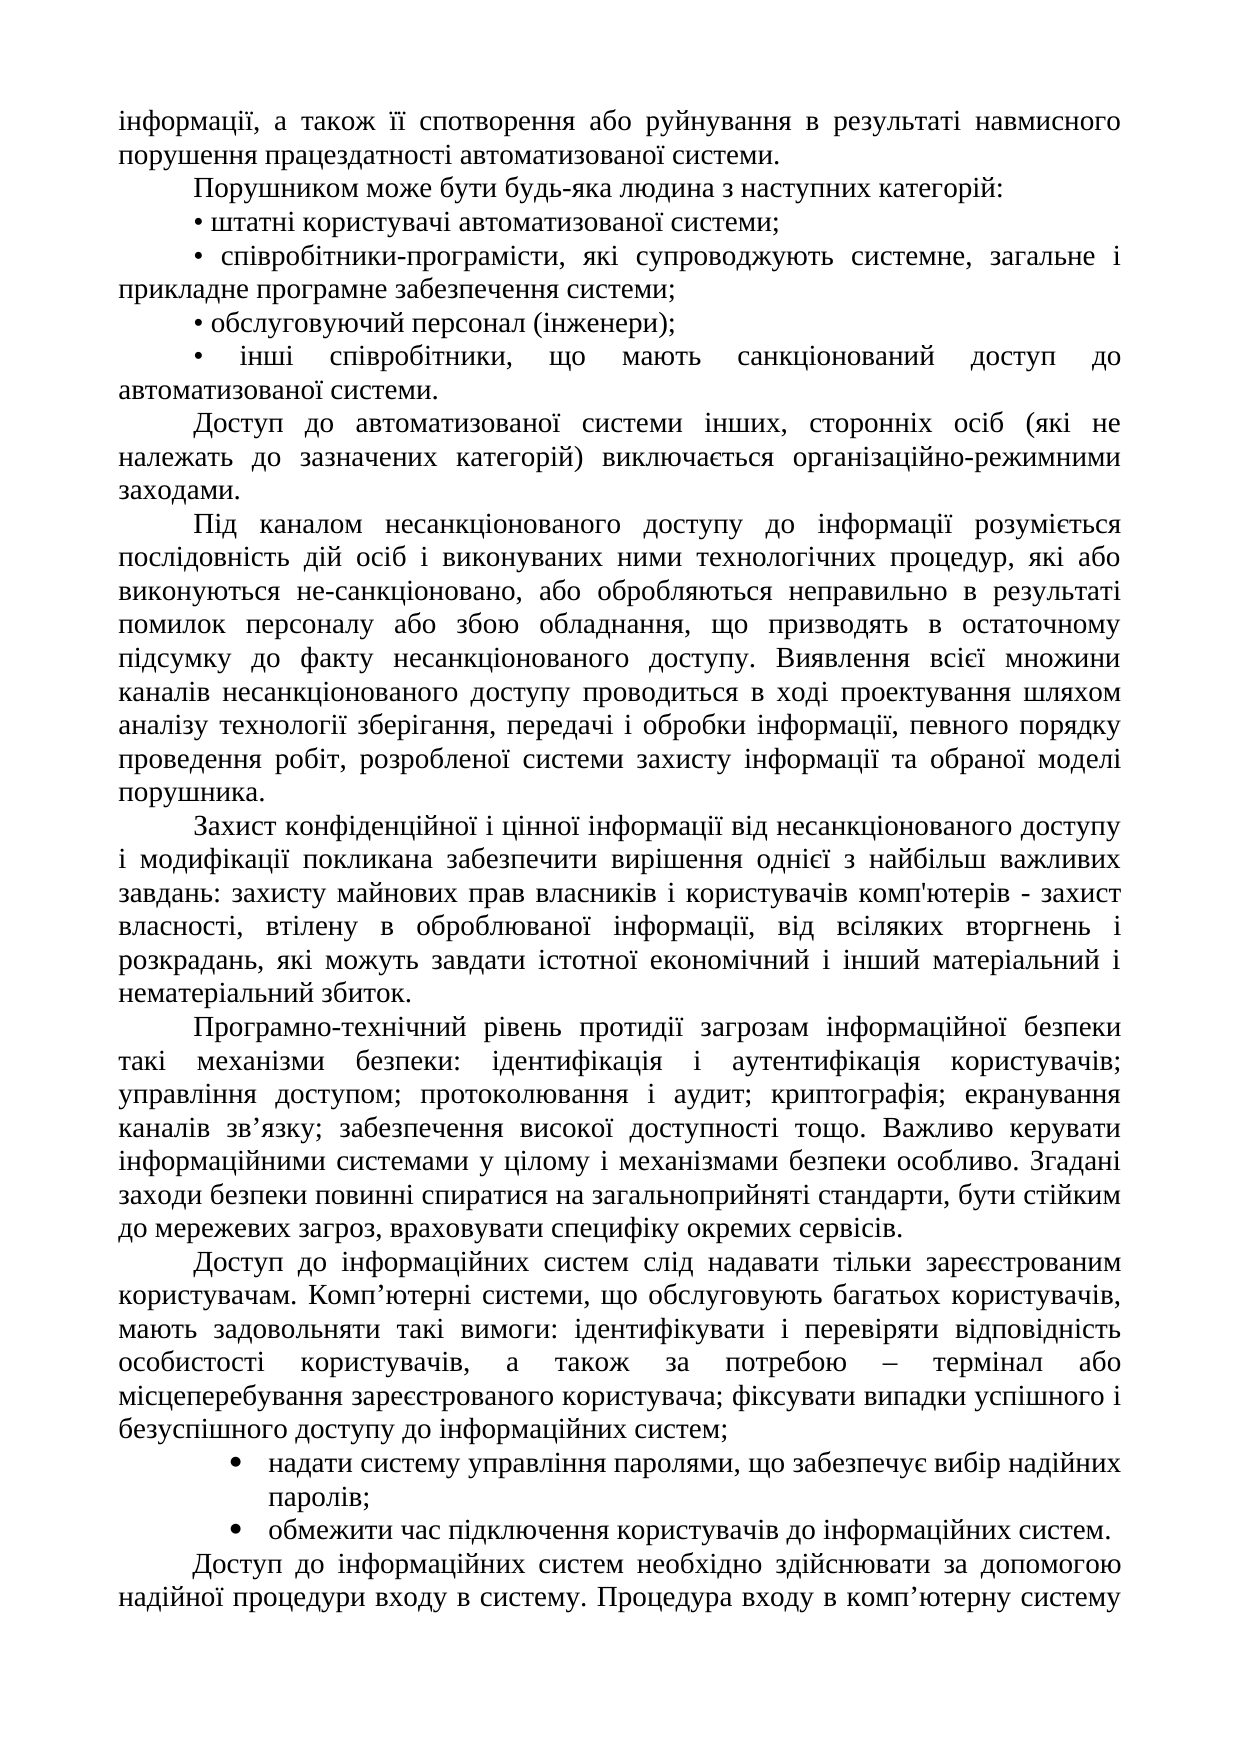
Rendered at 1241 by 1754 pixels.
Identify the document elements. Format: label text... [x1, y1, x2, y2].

text • інші співробітники, що мають санкціонований доступ до автоматизованої системи. [118, 338, 1122, 405]
text • штатні користувачі автоматизованої системи; [118, 204, 1122, 238]
text • співробітники-програмісти, які супроводжують системне, загальне і прикладне програмне забезпечення системи; [118, 238, 1122, 305]
list обмежити час підключення користувачів до інформаційних систем. [231, 1512, 1122, 1546]
text • обслуговуючий персонал (інженери); [118, 305, 1122, 338]
text Порушником може бути будь-яка людина з наступних категорій: [118, 171, 1122, 204]
list надати систему управління паролями, що забезпечує вибір надійних паролів; [231, 1445, 1122, 1512]
text Програмно-технічний рівень протидії загрозам інформаційної безпеки такі механізми безпеки: ідентифікація і аутентифікація користувачів; управління доступом; протоколювання і аудит; криптографія; екранування каналів зв’язку; забезпечення високої доступності тощо. Важливо керувати інформаційними системами у цілому і механізмами безпеки особливо. Згадані заходи безпеки повинні спиратися на загальноприйняті стандарти, бути стійким до мережевих загроз, враховувати специфіку окремих сервісів. [118, 1009, 1122, 1244]
text Доступ до автоматизованої системи інших, сторонніх осіб (які не належать до зазначених категорій) виключається організаційно-режимними заходами. [118, 405, 1122, 506]
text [118, 103, 1122, 171]
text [118, 1546, 1122, 1613]
text Доступ до інформаційних систем слід надавати тільки зареєстрованим користувачам. Комп’ютерні системи, що обслуговують багатьох користувачів, мають задовольняти такі вимоги: ідентифікувати і перевіряти відповідність особистості користувачів, а також за потребою – термінал або місцеперебування зареєстрованого користувача; фіксувати випадки успішного і безуспішного доступу до інформаційних систем; [118, 1244, 1122, 1445]
text Захист конфіденційної і цінної інформації від несанкціонованого доступу і модифікації покликана забезпечити вирішення однієї з найбільш важливих завдань: захисту майнових прав власників і користувачів комп'ютерів - захист власності, втілену в оброблюваної інформації, від всіляких вторгнень і розкрадань, які можуть завдати істотної економічний і інший матеріальний і нематеріальний збиток. [118, 808, 1122, 1009]
text Під каналом несанкціонованого доступу до інформації розуміється послідовність дій осіб і виконуваних ними технологічних процедур, які або виконуються не-санкціоновано, або обробляються неправильно в результаті помилок персоналу або збою обладнання, що призводять в остаточному підсумку до факту несанкціонованого доступу. Виявлення всієї множини каналів несанкціонованого доступу проводиться в ході проектування шляхом аналізу технології зберігання, передачі і обробки інформації, певного порядку проведення робіт, розробленої системи захисту інформації та обраної моделі порушника. [118, 506, 1122, 808]
